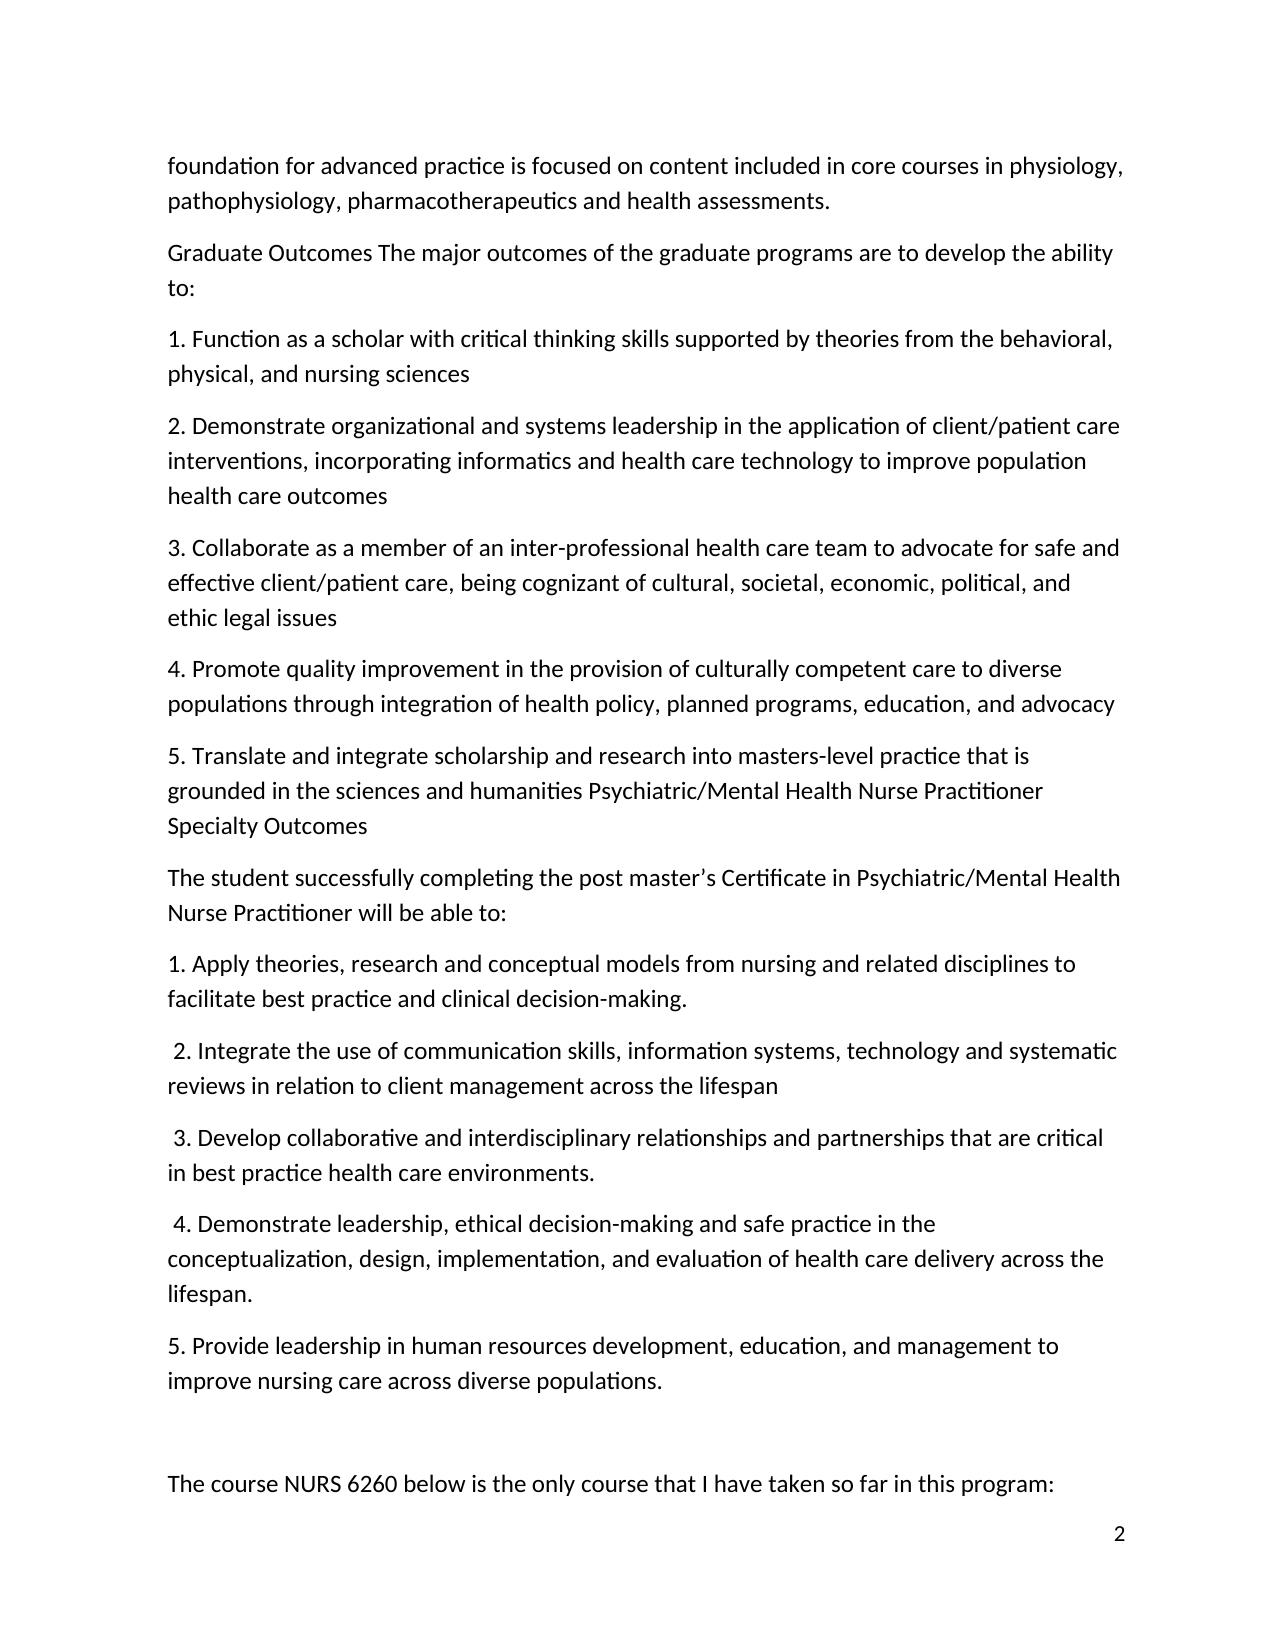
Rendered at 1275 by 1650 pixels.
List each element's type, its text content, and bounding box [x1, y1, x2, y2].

text 2. Integrate the use of communication skills, information systems, technology and systematic reviews in relation to client management across the lifespan [167, 1035, 1125, 1101]
text 5. Provide leadership in human resources development, education, and management to improve nursing care across diverse populations. [167, 1330, 1125, 1396]
text The student successfully completing the post master’s Certificate in Psychiatric/Mental Health Nurse Practitioner will be able to: [167, 862, 1125, 927]
text 5. Translate and integrate scholarship and research into masters-level practice that is grounded in the sciences and humanities Psychiatric/Mental Health Nurse Practitioner Specialty Outcomes [167, 740, 1125, 841]
text The course NURS 6260 below is the only course that I have taken so far in this program: [167, 1468, 1125, 1499]
text 4. Demonstrate leadership, ethical decision-making and safe practice in the conceptualization, design, implementation, and evaluation of health care delivery across the lifespan. [167, 1208, 1125, 1309]
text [167, 150, 1125, 216]
text 2. Demonstrate organizational and systems leadership in the application of client/patient care interventions, incorporating informatics and health care technology to improve population health care outcomes [167, 410, 1125, 511]
text 3. Collaborate as a member of an inter-professional health care team to advocate for safe and effective client/patient care, being cognizant of cultural, societal, economic, political, and ethic legal issues [167, 532, 1125, 632]
text Graduate Outcomes The major outcomes of the graduate programs are to develop the ability to: [167, 237, 1125, 302]
text 3. Develop collaborative and interdisciplinary relationships and partnerships that are critical in best practice health care environments. [167, 1122, 1125, 1187]
text 1. Function as a scholar with critical thinking skills supported by theories from the behavioral, physical, and nursing sciences [167, 323, 1125, 389]
text 4. Promote quality improvement in the provision of culturally competent care to diverse populations through integration of health policy, planned programs, education, and advocacy [167, 653, 1125, 719]
text 1. Apply theories, research and conceptual models from nursing and related disciplines to facilitate best practice and clinical decision-making. [167, 948, 1125, 1014]
